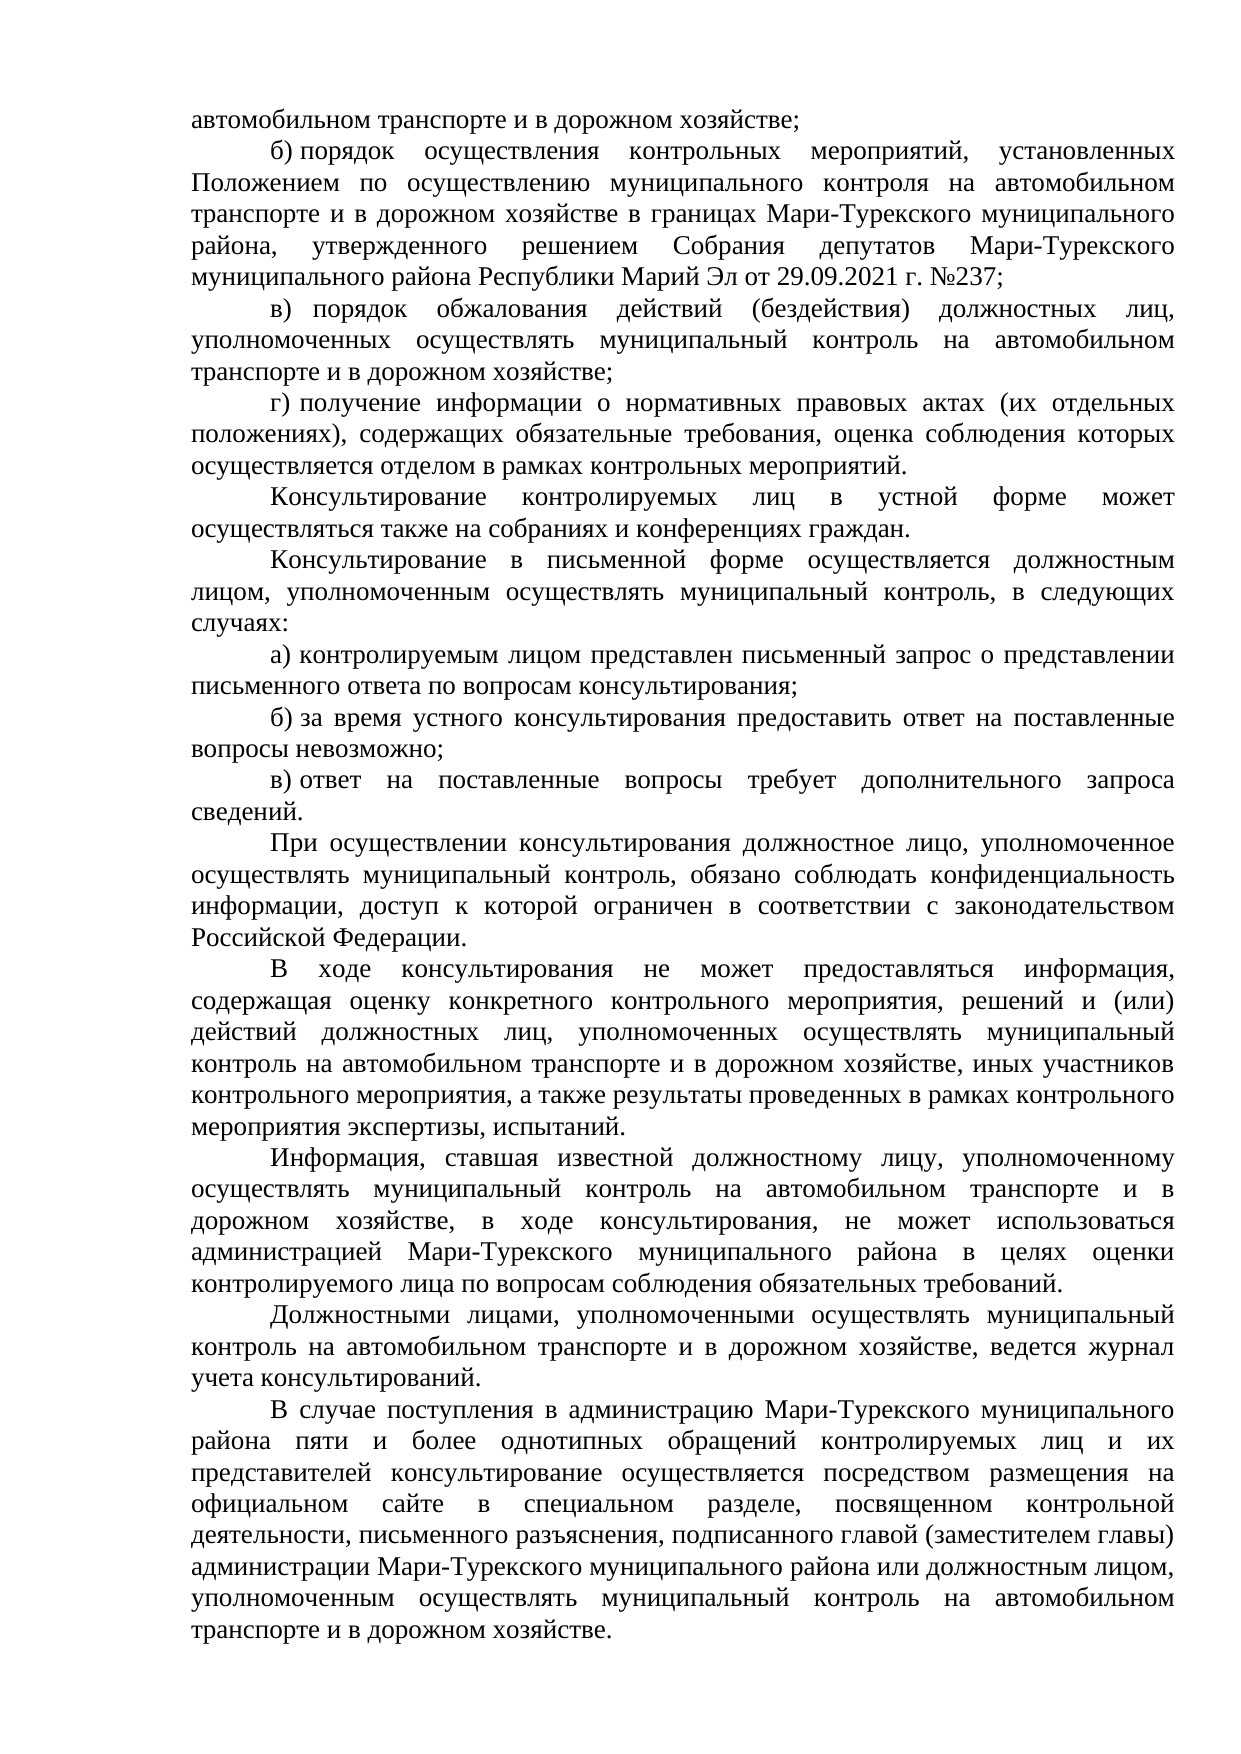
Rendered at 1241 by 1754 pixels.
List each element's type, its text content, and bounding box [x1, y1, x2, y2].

text г) получение информации о нормативных правовых актах (их отдельных положениях), содержащих обязательные требования, оценка соблюдения которых осуществляется отделом в рамках контрольных мероприятий. [191, 386, 1176, 481]
text Консультирование контролируемых лиц в устной форме может осуществляться также на собраниях и конференциях граждан. [191, 481, 1176, 544]
text б) порядок осуществления контрольных мероприятий, установленных Положением по осуществлению муниципального контроля на автомобильном транспорте и в дорожном хозяйстве в границах Мари-Турекского муниципального района, утвержденного решением Собрания депутатов Мари-Турекского муниципального района Республики Марий Эл от 29.09.2021 г. №237; [191, 135, 1176, 292]
text При осуществлении консультирования должностное лицо, уполномоченное осуществлять муниципальный контроль, обязано соблюдать конфиденциальность информации, доступ к которой ограничен в соответствии с законодательством Российской Федерации. [191, 827, 1176, 953]
text В ходе консультирования не может предоставляться информация, содержащая оценку конкретного контрольного мероприятия, решений и (или) действий должностных лиц, уполномоченных осуществлять муниципальный контроль на автомобильном транспорте и в дорожном хозяйстве, иных участников контрольного мероприятия, а также результаты проведенных в рамках контрольного мероприятия экспертизы, испытаний. [191, 953, 1176, 1141]
text Должностными лицами, уполномоченными осуществлять муниципальный контроль на автомобильном транспорте и в дорожном хозяйстве, ведется журнал учета консультирований. [191, 1299, 1176, 1393]
text а) контролируемым лицом представлен письменный запрос о представлении письменного ответа по вопросам консультирования; [191, 638, 1176, 701]
text б) за время устного консультирования предоставить ответ на поставленные вопросы невозможно; [191, 701, 1176, 764]
text В случае поступления в администрацию Мари-Турекского муниципального района пяти и более однотипных обращений контролируемых лиц и их представителей консультирование осуществляется посредством размещения на официальном сайте в специальном разделе, посвященном контрольной деятельности, письменного разъяснения, подписанного главой (заместителем главы) администрации Мари-Турекского муниципального района или должностным лицом, уполномоченным осуществлять муниципальный контроль на автомобильном транспорте и в дорожном хозяйстве. [191, 1393, 1176, 1645]
text Информация, ставшая известной должностному лицу, уполномоченному осуществлять муниципальный контроль на автомобильном транспорте и в дорожном хозяйстве, в ходе консультирования, не может использоваться администрацией Мари-Турекского муниципального района в целях оценки контролируемого лица по вопросам соблюдения обязательных требований. [191, 1141, 1176, 1299]
text Консультирование в письменной форме осуществляется должностным лицом, уполномоченным осуществлять муниципальный контроль, в следующих случаях: [191, 544, 1176, 638]
text автомобильном транспорте и в дорожном хозяйстве; [191, 103, 1176, 135]
text в) ответ на поставленные вопросы требует дополнительного запроса сведений. [191, 764, 1176, 827]
text в) порядок обжалования действий (бездействия) должностных лиц, уполномоченных осуществлять муниципальный контроль на автомобильном транспорте и в дорожном хозяйстве; [191, 292, 1176, 386]
